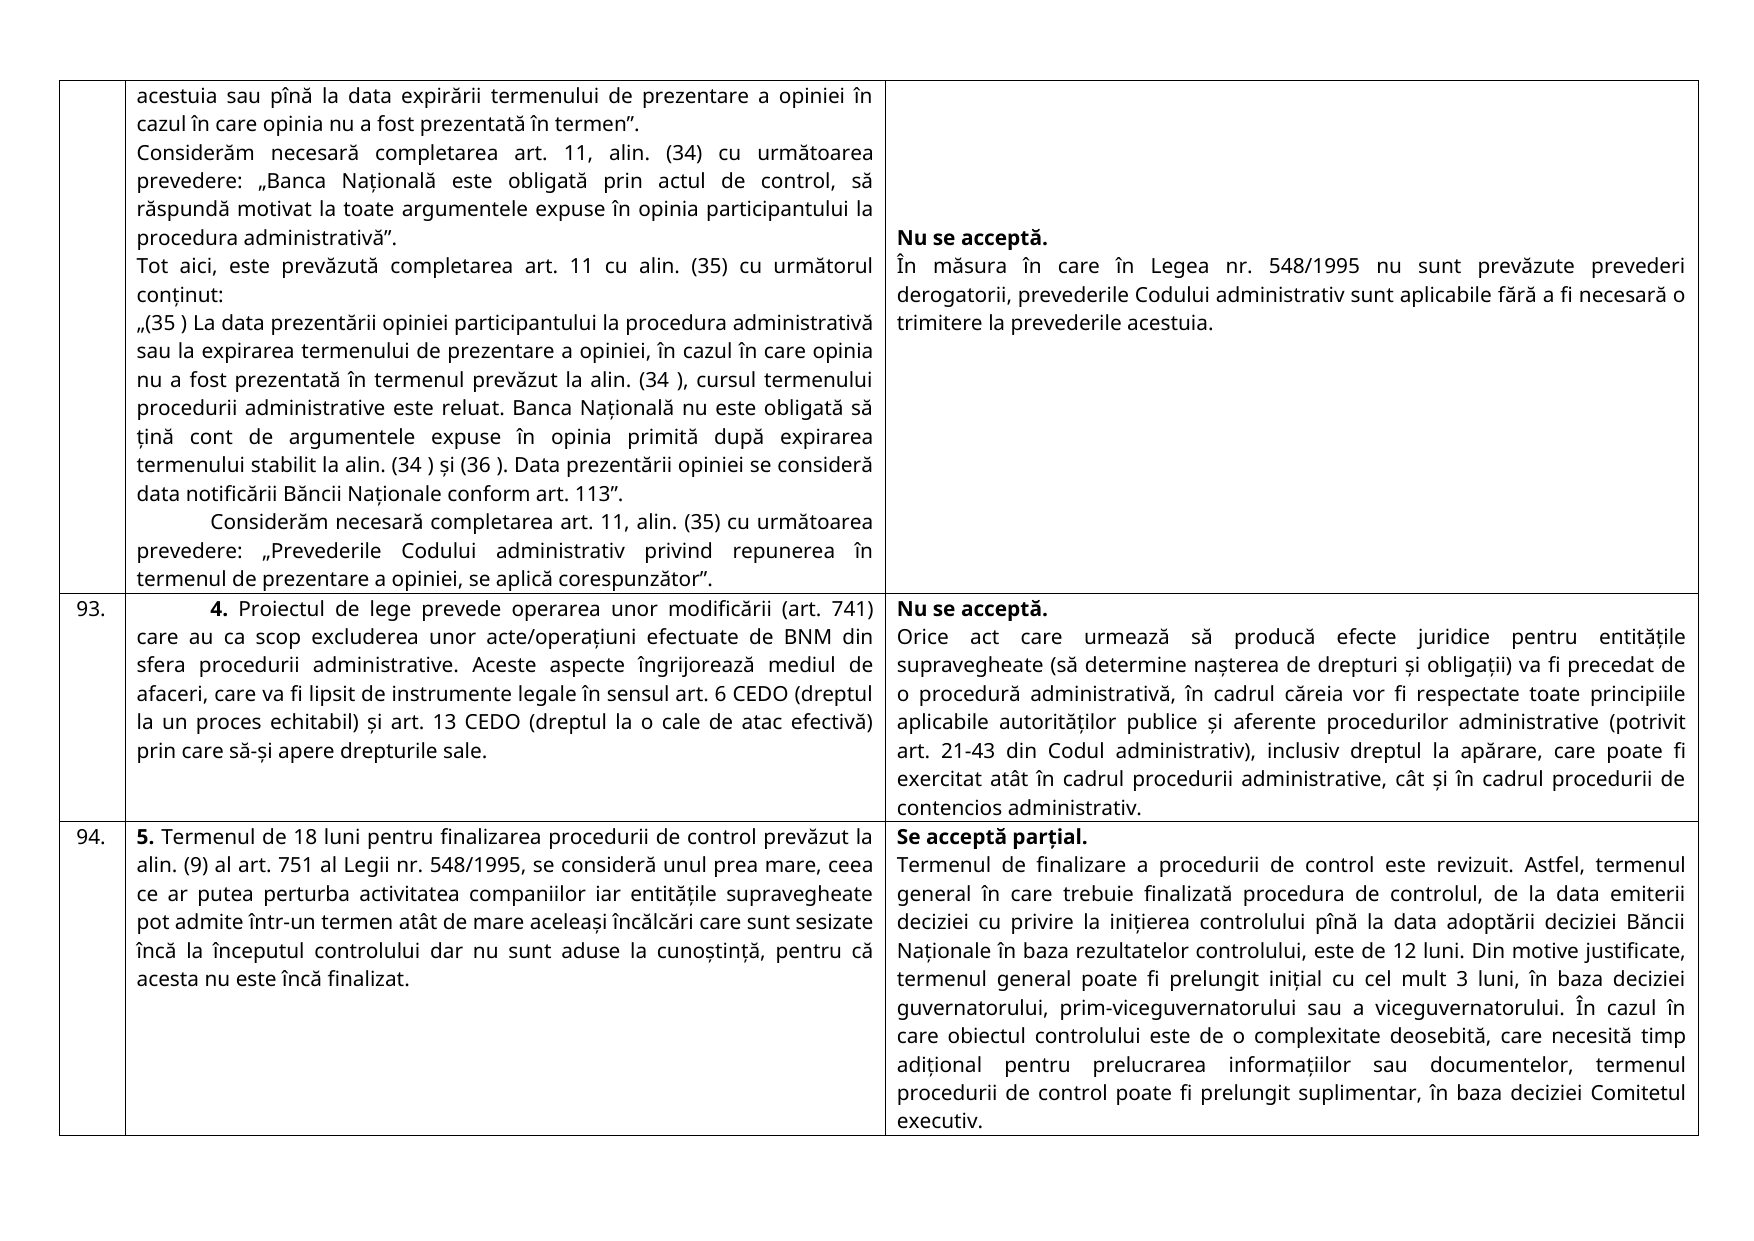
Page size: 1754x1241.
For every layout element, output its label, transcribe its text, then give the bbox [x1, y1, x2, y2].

table_cell [60, 81, 125, 593]
table_cell 4. Proiectul de lege prevede operarea unor modificării (art. 741) care au ca scop excluderea unor acte/operațiuni efectuate de BNM din sfera procedurii administrative. Aceste aspecte îngrijorează mediul de afaceri, care va fi lipsit de instrumente legale în sensul art. 6 CEDO (dreptul la un proces echitabil) și art. 13 CEDO (dreptul la o cale de atac efectivă) prin care să-și apere drepturile sale. [126, 594, 885, 821]
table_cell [886, 81, 1698, 593]
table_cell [886, 822, 1698, 1135]
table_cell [126, 81, 885, 593]
table_cell Nu se acceptă. Orice act care urmează să producă efecte juridice pentru entitățile supravegheate (să determine nașterea de drepturi și obligații) va fi precedat de o procedură administrativă, în cadrul căreia vor fi respectate toate principiile aplicabile autorităților publice și aferente procedurilor administrative (potrivit art. 21-43 din Codul administrativ), inclusiv dreptul la apărare, care poate fi exercitat atât în cadrul procedurii administrative, cât și în cadrul procedurii de contencios administrativ. [886, 594, 1698, 821]
table_cell [60, 594, 125, 821]
table_cell [60, 822, 125, 1135]
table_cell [126, 822, 885, 1135]
